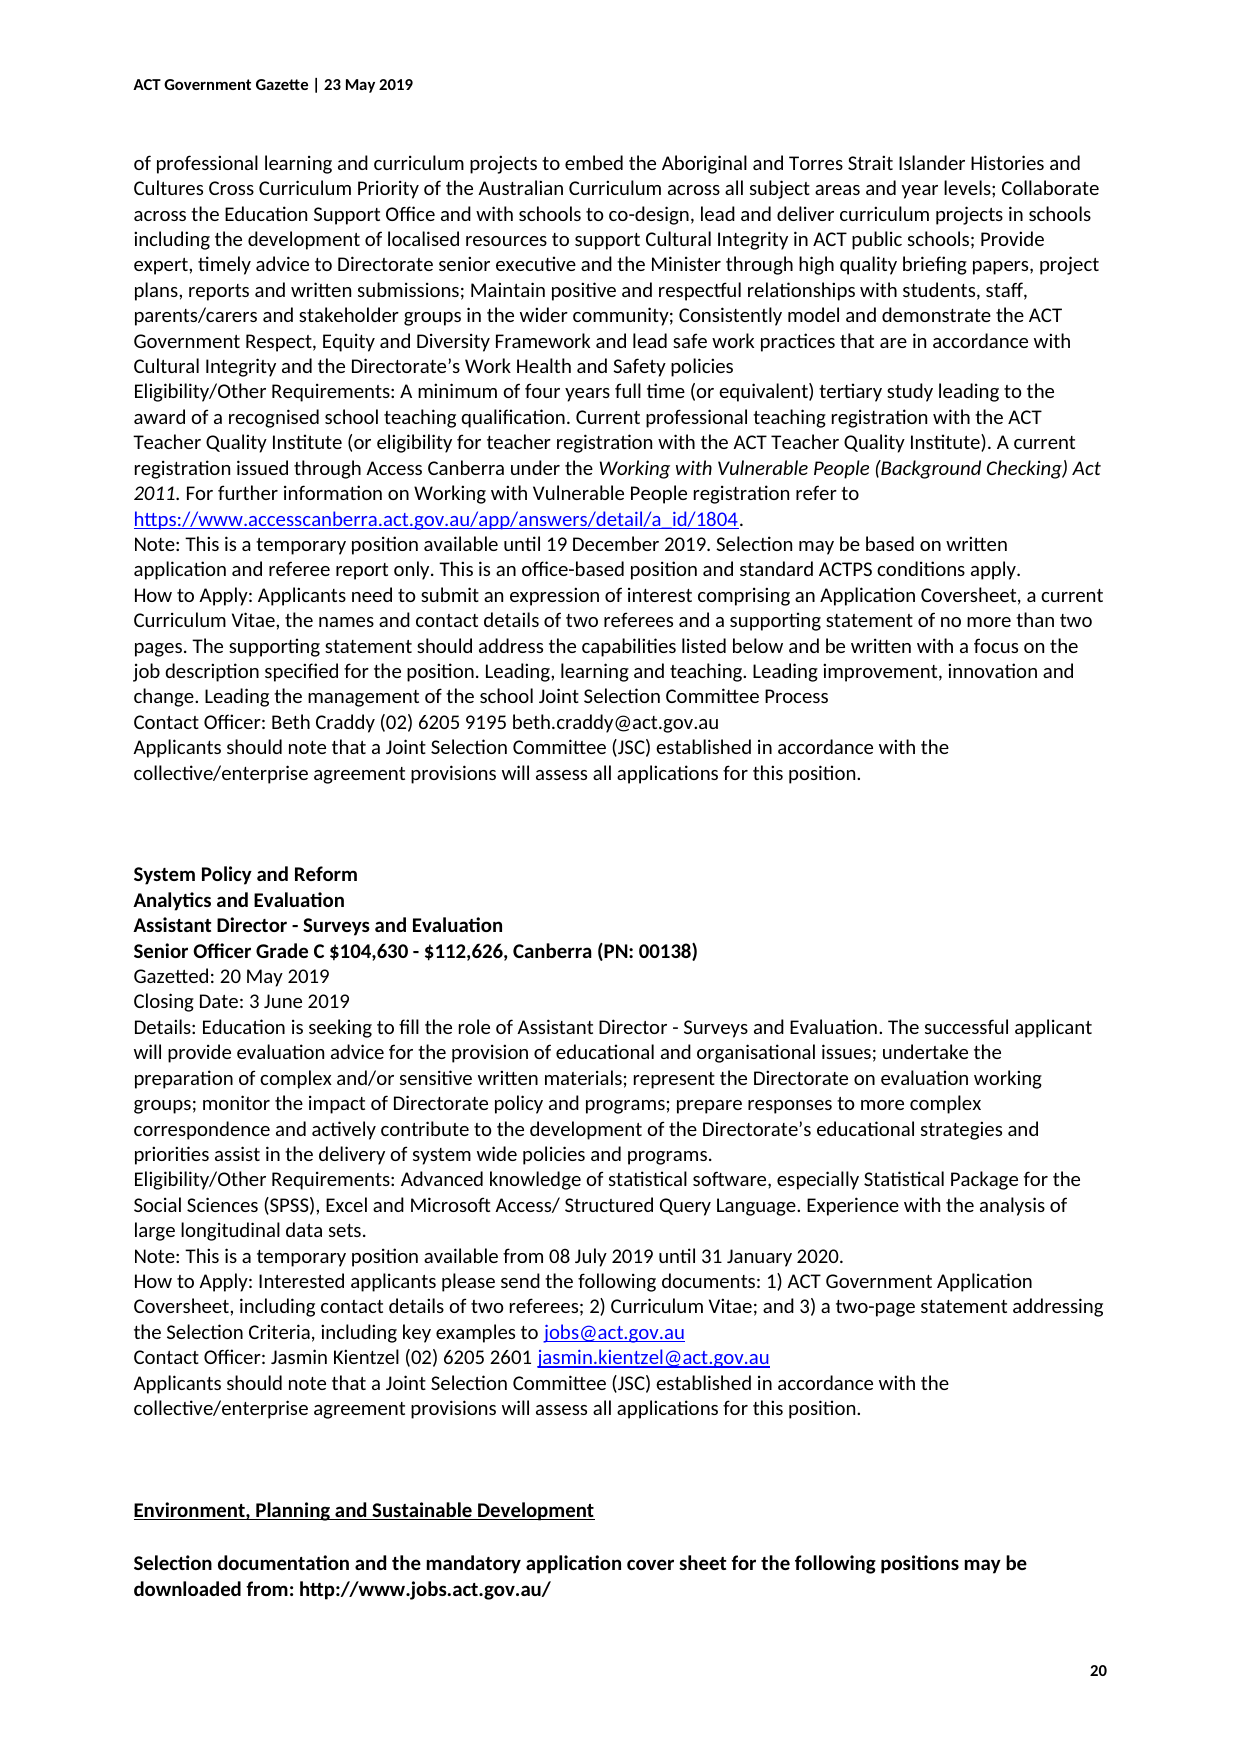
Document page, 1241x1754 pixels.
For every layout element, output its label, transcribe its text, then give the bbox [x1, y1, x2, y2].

subtitle Environment, Planning and Sustainable Development [133, 1497, 1107, 1522]
text Gazetted: 20 May 2019 [133, 963, 1107, 989]
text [133, 150, 1107, 379]
text Contact Officer: Beth Craddy (02) 6205 9195 beth.craddy@act.gov.au [133, 709, 1107, 734]
text Note: This is a temporary position available from 08 July 2019 until 31 January 2020. [133, 1243, 1107, 1268]
text How to Apply: Applicants need to submit an expression of interest comprising an Application Coversheet, a current Curriculum Vitae, the names and contact details of two referees and a supporting statement of no more than two pages. The supporting statement should address the capabilities listed below and be written with a focus on the job description specified for the position. Leading, learning and teaching. Leading improvement, innovation and change. Leading the management of the school Joint Selection Committee Process [133, 582, 1107, 709]
text Assistant Director - Surveys and Evaluation [133, 912, 1107, 938]
text Eligibility/Other Requirements: Advanced knowledge of statistical software, especially Statistical Package for the Social Sciences (SPSS), Excel and Microsoft Access/ Structured Query Language. Experience with the analysis of large longitudinal data sets. [133, 1167, 1107, 1243]
text System Policy and Reform [133, 862, 1107, 887]
text Note: This is a temporary position available until 19 December 2019. Selection may be based on written application and referee report only. This is an office-based position and standard ACTPS conditions apply. [133, 531, 1107, 582]
text Applicants should note that a Joint Selection Committee (JSC) established in accordance with the collective/enterprise agreement provisions will assess all applications for this position. [133, 734, 1107, 785]
text Closing Date: 3 June 2019 [133, 989, 1107, 1014]
text Applicants should note that a Joint Selection Committee (JSC) established in accordance with the collective/enterprise agreement provisions will assess all applications for this position. [133, 1370, 1107, 1421]
text Contact Officer: Jasmin Kientzel (02) 6205 2601 jasmin.kientzel@act.gov.au [133, 1344, 1107, 1370]
text Eligibility/Other Requirements: A minimum of four years full time (or equivalent) tertiary study leading to the award of a recognised school teaching qualification. Current professional teaching registration with the ACT Teacher Quality Institute (or eligibility for teacher registration with the ACT Teacher Quality Institute). A current registration issued through Access Canberra under the Working with Vulnerable People (Background Checking) Act 2011. For further information on Working with Vulnerable People registration refer to https://www.accesscanberra.act.gov.au/app/answers/detail/a_id/1804. [133, 379, 1107, 531]
text Details: Education is seeking to fill the role of Assistant Director - Surveys and Evaluation. The successful applicant will provide evaluation advice for the provision of educational and organisational issues; undertake the preparation of complex and/or sensitive written materials; represent the Directorate on evaluation working groups; monitor the impact of Directorate policy and programs; prepare responses to more complex correspondence and actively contribute to the development of the Directorate’s educational strategies and priorities assist in the delivery of system wide policies and programs. [133, 1014, 1107, 1167]
text Selection documentation and the mandatory application cover sheet for the following positions may be downloaded from: http://www.jobs.act.gov.au/ [133, 1551, 1107, 1601]
text Analytics and Evaluation [133, 887, 1107, 912]
text Senior Officer Grade C $104,630 - $112,626, Canberra (PN: 00138) [133, 938, 1107, 963]
text How to Apply: Interested applicants please send the following documents: 1) ACT Government Application Coversheet, including contact details of two referees; 2) Curriculum Vitae; and 3) a two-page statement addressing the Selection Criteria, including key examples to jobs@act.gov.au [133, 1268, 1107, 1344]
